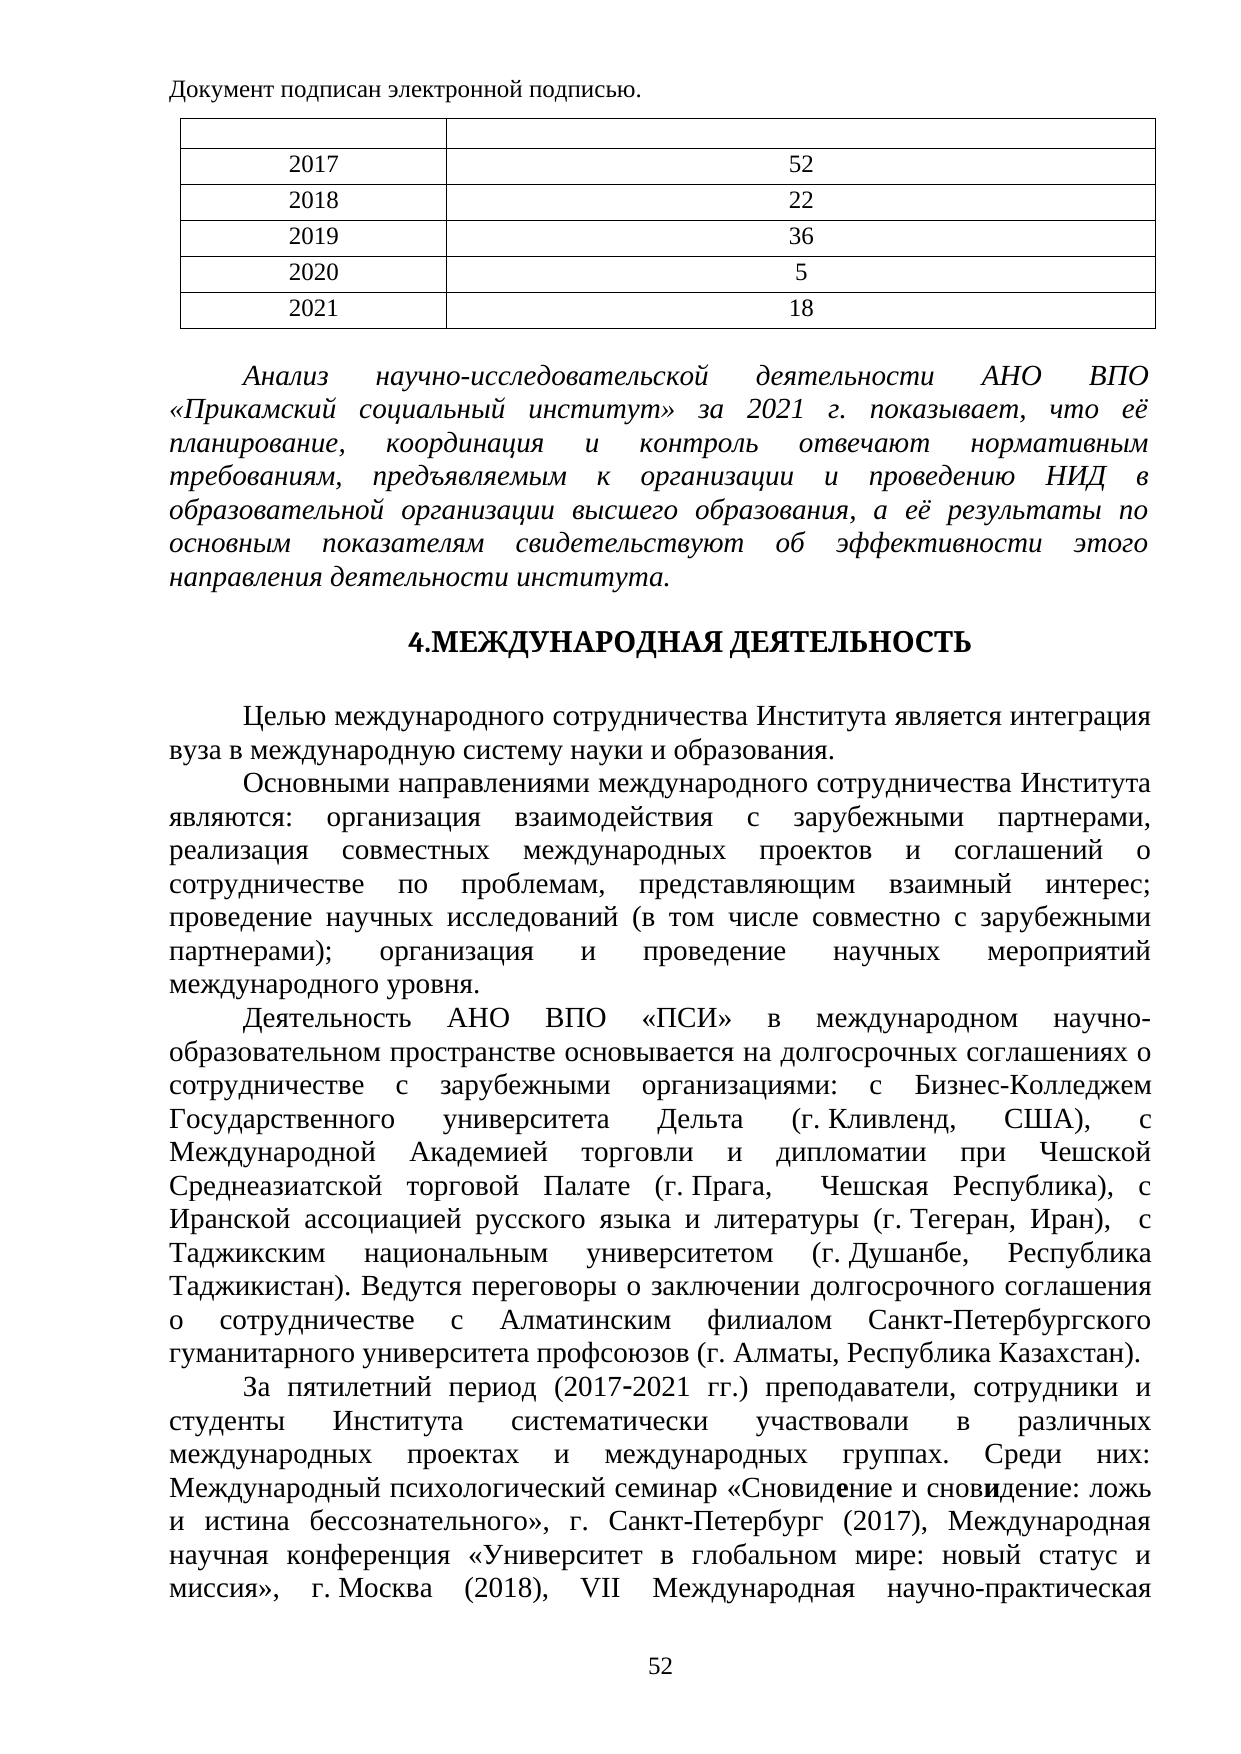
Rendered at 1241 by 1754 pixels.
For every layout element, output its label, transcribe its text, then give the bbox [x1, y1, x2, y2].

text Деятельность АНО ВПО «ПСИ» в международном научно-образовательном пространстве основывается на долгосрочных соглашениях о сотрудничестве с зарубежными организациями: с Бизнес-Колледжем Государственного университета Дельта (г. Кливленд, США), с Международной Академией торговли и дипломатии при Чешской Среднеазиатской торговой Палате (г. Прага, Чешская Республика), с Иранской ассоциацией русского языка и литературы (г. Тегеран, Иран), с Таджикским национальным университетом (г. Душанбе, Республика Таджикистан). Ведутся переговоры о заключении долгосрочного соглашения о сотрудничестве с Алматинским филиалом Санкт-Петербургского гуманитарного университета профсоюзов (г. Алматы, Республика Казахстан). [169, 1000, 1152, 1101]
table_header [447, 119, 1155, 148]
table_header Год [181, 119, 446, 148]
text Основными направлениями международного сотрудничества Института являются: организация взаимодействия с зарубежными партнерами, реализация совместных международных проектов и соглашений о сотрудничестве по проблемам, представляющим взаимный интерес; проведение научных исследований (в том числе совместно с зарубежными партнерами); организация и проведение научных мероприятий международного уровня. [169, 765, 1152, 1000]
table_cell 5 [447, 257, 1155, 292]
table_cell 2018 [181, 185, 446, 220]
table_cell 2020 [181, 257, 446, 292]
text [169, 1369, 1152, 1604]
table_cell 18 [447, 293, 1155, 328]
text Деятельность АНО ВПО «ПСИ» в международном научно-образовательном пространстве основывается на долгосрочных соглашениях о сотрудничестве с зарубежными организациями: с Бизнес-Колледжем Государственного университета Дельта (г. Кливленд, США), с Международной Академией торговли и дипломатии при Чешской Среднеазиатской торговой Палате (г. Прага, Чешская Республика), с Иранской ассоциацией русского языка и литературы (г. Тегеран, Иран), с Таджикским национальным университетом (г. Душанбе, Республика Таджикистан). Ведутся переговоры о заключении долгосрочного соглашения о сотрудничестве с Алматинским филиалом Санкт-Петербургского гуманитарного университета профсоюзов (г. Алматы, Республика Казахстан). [169, 1101, 1152, 1201]
text 4.МЕЖДУНАРОДНАЯ ДЕЯТЕЛЬНОСТЬ [228, 626, 1152, 660]
table_cell 2017 [181, 149, 446, 184]
text Целью международного сотрудничества Института является интеграция вуза в международную систему науки и образования. [169, 698, 1152, 765]
table_cell 22 [447, 185, 1155, 220]
table_cell 2021 [181, 293, 446, 328]
table_cell 36 [447, 221, 1155, 256]
table_cell 52 [447, 149, 1155, 184]
table_cell 2019 [181, 221, 446, 256]
text Деятельность АНО ВПО «ПСИ» в международном научно-образовательном пространстве основывается на долгосрочных соглашениях о сотрудничестве с зарубежными организациями: с Бизнес-Колледжем Государственного университета Дельта (г. Кливленд, США), с Международной Академией торговли и дипломатии при Чешской Среднеазиатской торговой Палате (г. Прага, Чешская Республика), с Иранской ассоциацией русского языка и литературы (г. Тегеран, Иран), с Таджикским национальным университетом (г. Душанбе, Республика Таджикистан). Ведутся переговоры о заключении долгосрочного соглашения о сотрудничестве с Алматинским филиалом Санкт-Петербургского гуманитарного университета профсоюзов (г. Алматы, Республика Казахстан). [169, 1268, 1152, 1369]
text Анализ научно-исследовательской деятельности АНО ВПО «Прикамский социальный институт» за 2021 г. показывает, что её планирование, координация и контроль отвечают нормативным требованиям, предъявляемым к организации и проведению НИД в образовательной организации высшего образования, а её результаты по основным показателям свидетельствуют об эффективности этого направления деятельности института. [169, 358, 1152, 593]
